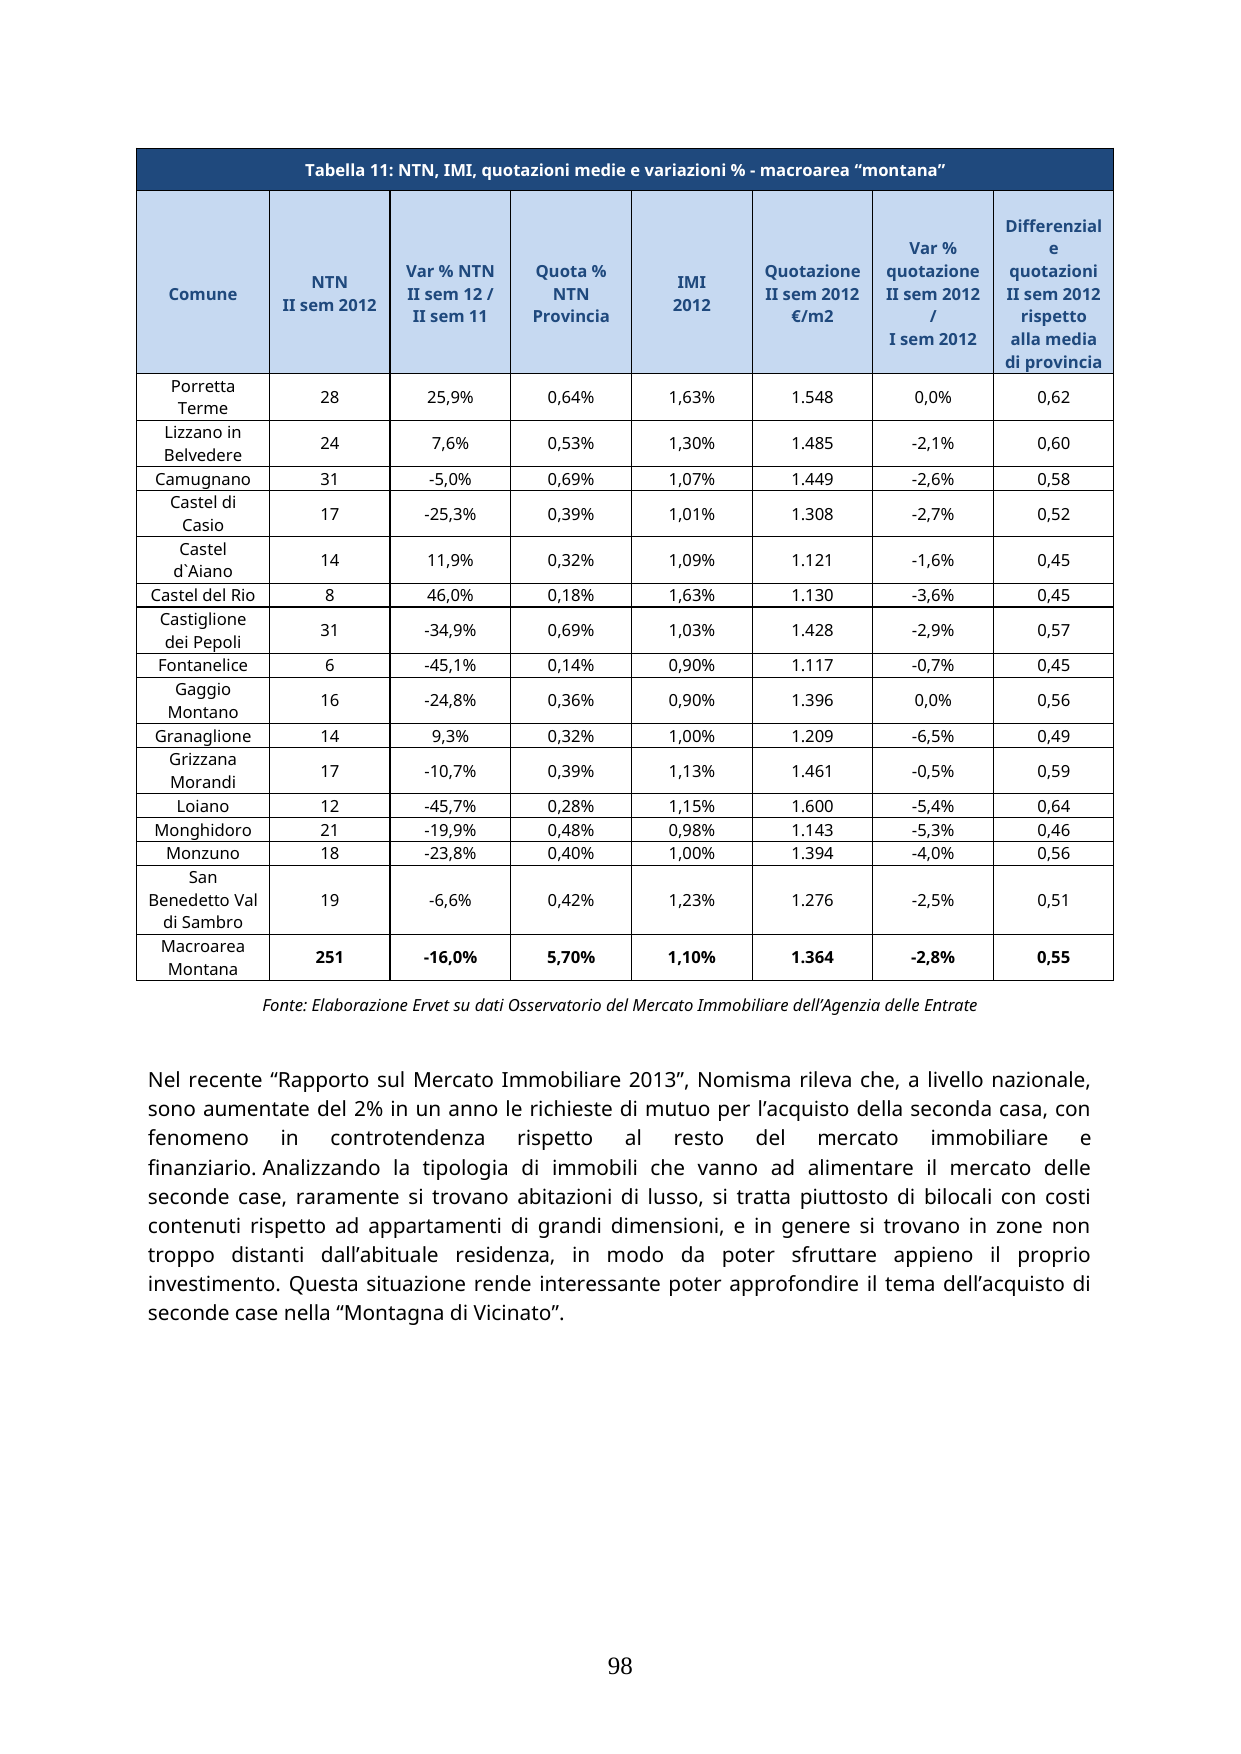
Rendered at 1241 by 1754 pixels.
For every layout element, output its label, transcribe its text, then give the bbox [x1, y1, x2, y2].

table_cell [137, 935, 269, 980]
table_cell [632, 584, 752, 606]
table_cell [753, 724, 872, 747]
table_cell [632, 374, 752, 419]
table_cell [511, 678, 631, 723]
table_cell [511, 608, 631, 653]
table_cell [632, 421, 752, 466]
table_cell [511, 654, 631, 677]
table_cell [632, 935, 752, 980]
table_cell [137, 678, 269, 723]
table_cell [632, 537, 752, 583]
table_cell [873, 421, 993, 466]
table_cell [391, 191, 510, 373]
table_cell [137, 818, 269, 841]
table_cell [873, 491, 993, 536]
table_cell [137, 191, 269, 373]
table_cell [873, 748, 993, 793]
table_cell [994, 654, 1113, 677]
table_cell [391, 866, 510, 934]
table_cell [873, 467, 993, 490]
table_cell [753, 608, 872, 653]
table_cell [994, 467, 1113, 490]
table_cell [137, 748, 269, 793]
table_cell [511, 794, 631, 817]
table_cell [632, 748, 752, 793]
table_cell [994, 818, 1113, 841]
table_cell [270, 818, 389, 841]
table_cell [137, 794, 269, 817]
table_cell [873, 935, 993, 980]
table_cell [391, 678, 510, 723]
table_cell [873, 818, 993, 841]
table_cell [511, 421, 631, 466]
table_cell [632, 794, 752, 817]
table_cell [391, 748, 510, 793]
text Fonte: Elaborazione Ervet su dati Osservatorio del Mercato Immobiliare dell’Agenzia delle Entrate [148, 994, 1092, 1016]
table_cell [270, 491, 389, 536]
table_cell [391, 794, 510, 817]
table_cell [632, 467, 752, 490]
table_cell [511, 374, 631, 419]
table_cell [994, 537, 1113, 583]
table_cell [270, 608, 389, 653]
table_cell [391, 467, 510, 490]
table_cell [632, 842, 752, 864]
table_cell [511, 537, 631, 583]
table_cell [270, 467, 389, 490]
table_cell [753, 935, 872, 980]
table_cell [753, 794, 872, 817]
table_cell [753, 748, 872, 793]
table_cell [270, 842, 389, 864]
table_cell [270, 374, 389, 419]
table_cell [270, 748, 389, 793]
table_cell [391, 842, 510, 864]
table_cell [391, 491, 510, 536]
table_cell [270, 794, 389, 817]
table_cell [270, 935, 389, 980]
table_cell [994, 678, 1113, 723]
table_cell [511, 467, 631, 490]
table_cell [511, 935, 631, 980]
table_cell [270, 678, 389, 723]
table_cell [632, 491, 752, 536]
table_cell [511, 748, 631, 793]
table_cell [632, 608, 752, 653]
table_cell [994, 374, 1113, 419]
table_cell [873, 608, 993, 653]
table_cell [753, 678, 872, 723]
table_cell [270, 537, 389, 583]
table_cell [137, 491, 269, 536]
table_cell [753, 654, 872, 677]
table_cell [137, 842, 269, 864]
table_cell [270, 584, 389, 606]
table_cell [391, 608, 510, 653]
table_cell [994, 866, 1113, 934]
text Nel recente “Rapporto sul Mercato Immobiliare 2013”, Nomisma rileva che, a livello nazionale, sono aumentate del 2% in un anno le richieste di mutuo per l’acquisto della seconda casa, con fenomeno in controtendenza rispetto al resto del mercato immobiliare e finanziario. Analizzando la tipologia di immobili che vanno ad alimentare il mercato delle seconde case, raramente si trovano abitazioni di lusso, si tratta piuttosto di bilocali con costi contenuti rispetto ad appartamenti di grandi dimensioni, e in genere si trovano in zone non troppo distanti dall’abituale residenza, in modo da poter sfruttare appieno il proprio investimento. Questa situazione rende interessante poter approfondire il tema dell’acquisto di seconde case nella “Montagna di Vicinato”. [148, 1064, 1092, 1327]
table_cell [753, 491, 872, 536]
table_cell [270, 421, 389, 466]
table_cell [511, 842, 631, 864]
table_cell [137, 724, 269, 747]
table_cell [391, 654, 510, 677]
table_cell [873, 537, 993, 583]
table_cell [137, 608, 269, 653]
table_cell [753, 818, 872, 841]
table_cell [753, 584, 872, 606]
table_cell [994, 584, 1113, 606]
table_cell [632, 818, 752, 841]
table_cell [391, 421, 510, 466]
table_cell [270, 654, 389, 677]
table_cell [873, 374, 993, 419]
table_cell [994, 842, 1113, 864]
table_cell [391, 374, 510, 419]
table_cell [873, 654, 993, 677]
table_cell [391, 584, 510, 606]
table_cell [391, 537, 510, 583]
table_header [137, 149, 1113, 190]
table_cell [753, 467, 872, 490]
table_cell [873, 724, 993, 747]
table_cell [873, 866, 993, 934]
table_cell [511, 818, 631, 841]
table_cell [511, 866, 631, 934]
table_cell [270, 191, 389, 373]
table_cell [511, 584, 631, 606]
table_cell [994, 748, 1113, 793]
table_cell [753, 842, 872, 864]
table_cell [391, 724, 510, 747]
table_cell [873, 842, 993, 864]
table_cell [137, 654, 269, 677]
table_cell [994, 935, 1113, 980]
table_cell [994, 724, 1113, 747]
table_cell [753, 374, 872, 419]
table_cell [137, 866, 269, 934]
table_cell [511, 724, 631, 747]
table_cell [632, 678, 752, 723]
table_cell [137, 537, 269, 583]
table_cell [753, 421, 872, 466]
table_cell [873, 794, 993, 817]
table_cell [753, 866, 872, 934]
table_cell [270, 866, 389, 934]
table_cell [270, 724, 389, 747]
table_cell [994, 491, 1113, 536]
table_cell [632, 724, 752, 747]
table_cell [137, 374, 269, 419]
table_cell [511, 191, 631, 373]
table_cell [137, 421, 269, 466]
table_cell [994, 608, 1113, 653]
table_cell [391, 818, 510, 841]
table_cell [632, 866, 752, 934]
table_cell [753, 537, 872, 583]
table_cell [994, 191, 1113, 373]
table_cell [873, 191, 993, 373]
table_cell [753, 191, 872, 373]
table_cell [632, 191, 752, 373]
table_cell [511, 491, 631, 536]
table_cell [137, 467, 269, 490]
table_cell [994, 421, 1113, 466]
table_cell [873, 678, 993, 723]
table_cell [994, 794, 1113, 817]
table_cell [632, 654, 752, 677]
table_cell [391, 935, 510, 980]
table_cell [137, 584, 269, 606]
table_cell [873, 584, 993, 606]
